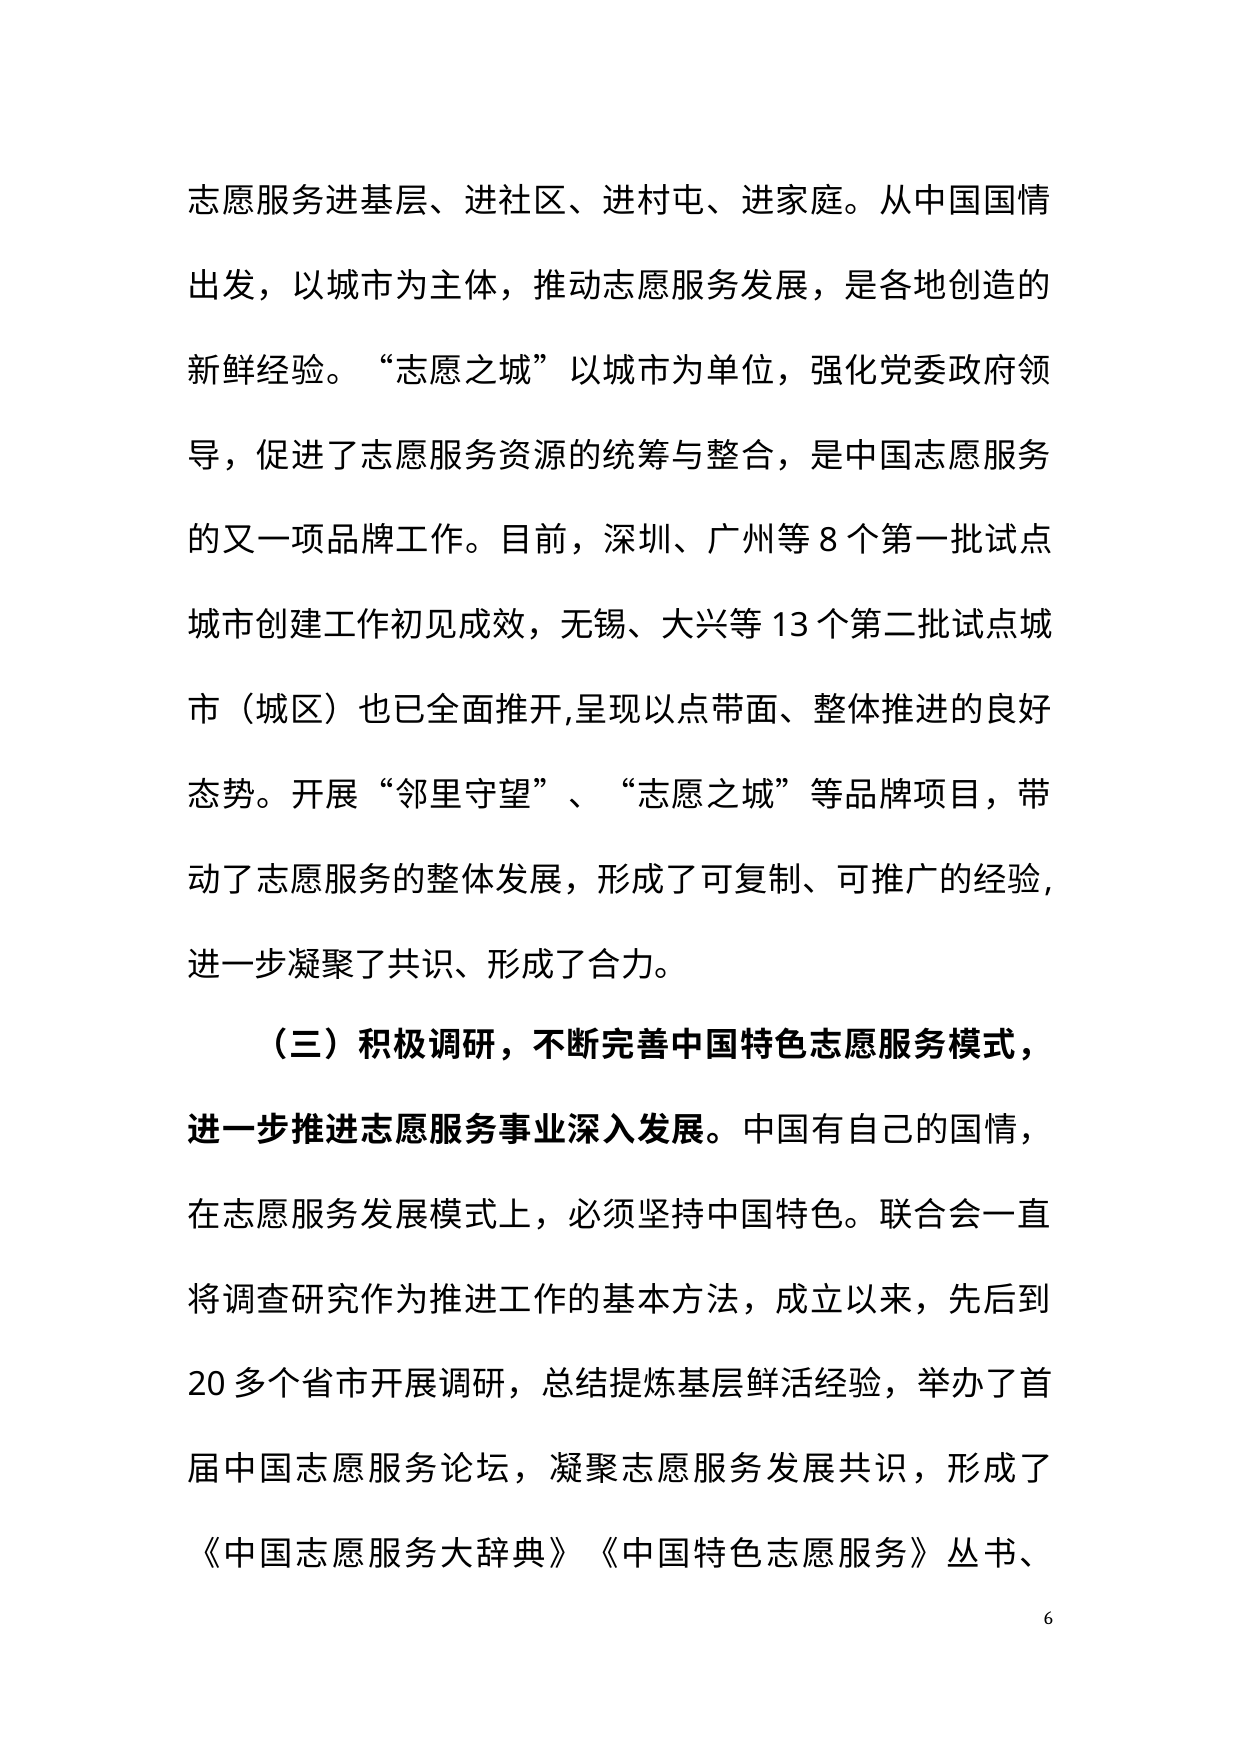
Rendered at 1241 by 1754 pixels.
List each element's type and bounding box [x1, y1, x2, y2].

text [187, 1008, 1053, 1585]
text [187, 164, 1053, 996]
